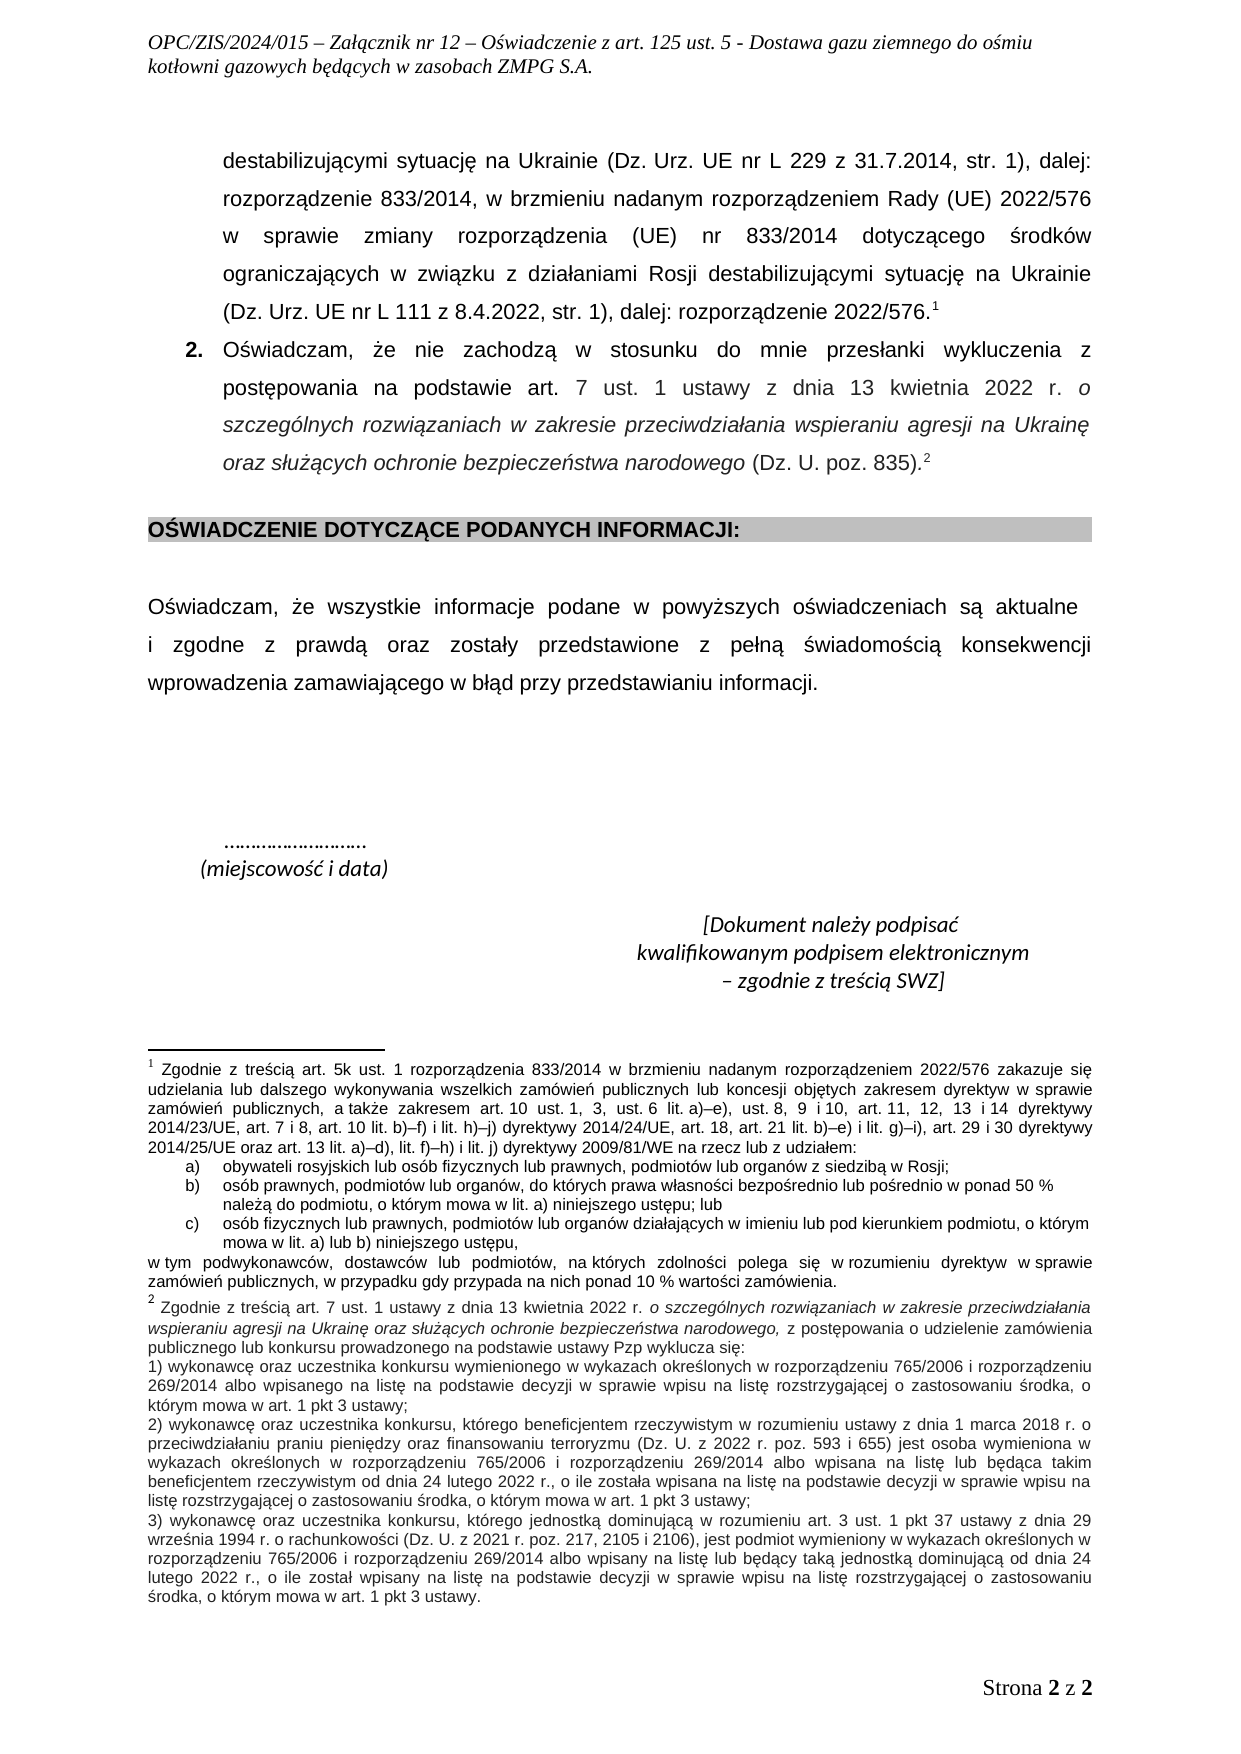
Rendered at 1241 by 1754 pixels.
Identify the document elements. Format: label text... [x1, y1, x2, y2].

text (miejscowość i data) [148, 854, 443, 882]
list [185, 148, 1092, 324]
text OŚWIADCZENIE DOTYCZĄCE PODANYCH INFORMACJI: [148, 517, 1092, 542]
text [Dokument należy podpisać kwalifikowanym podpisem elektronicznym [576, 910, 1092, 966]
text Oświadczam, że wszystkie informacje podane w powyższych oświadczeniach są aktualne i zgodne z prawdą oraz zostały przedstawione z pełną świadomością konsekwencji wprowadzenia zamawiającego w błąd przy przedstawianiu informacji. [148, 594, 1092, 695]
list Oświadczam, że nie zachodzą w stosunku do mnie przesłanki wykluczenia z postępowania na podstawie art. 7 ust. 1 ustawy z dnia 13 kwietnia 2022 r. o szczególnych rozwiązaniach w zakresie przeciwdziałania wspieraniu agresji na Ukrainę oraz służących ochronie bezpieczeństwa narodowego (Dz. U. poz. 835). [185, 337, 1092, 475]
text – zgodnie z treścią SWZ] [576, 966, 1092, 994]
text ……………………… [148, 826, 443, 854]
